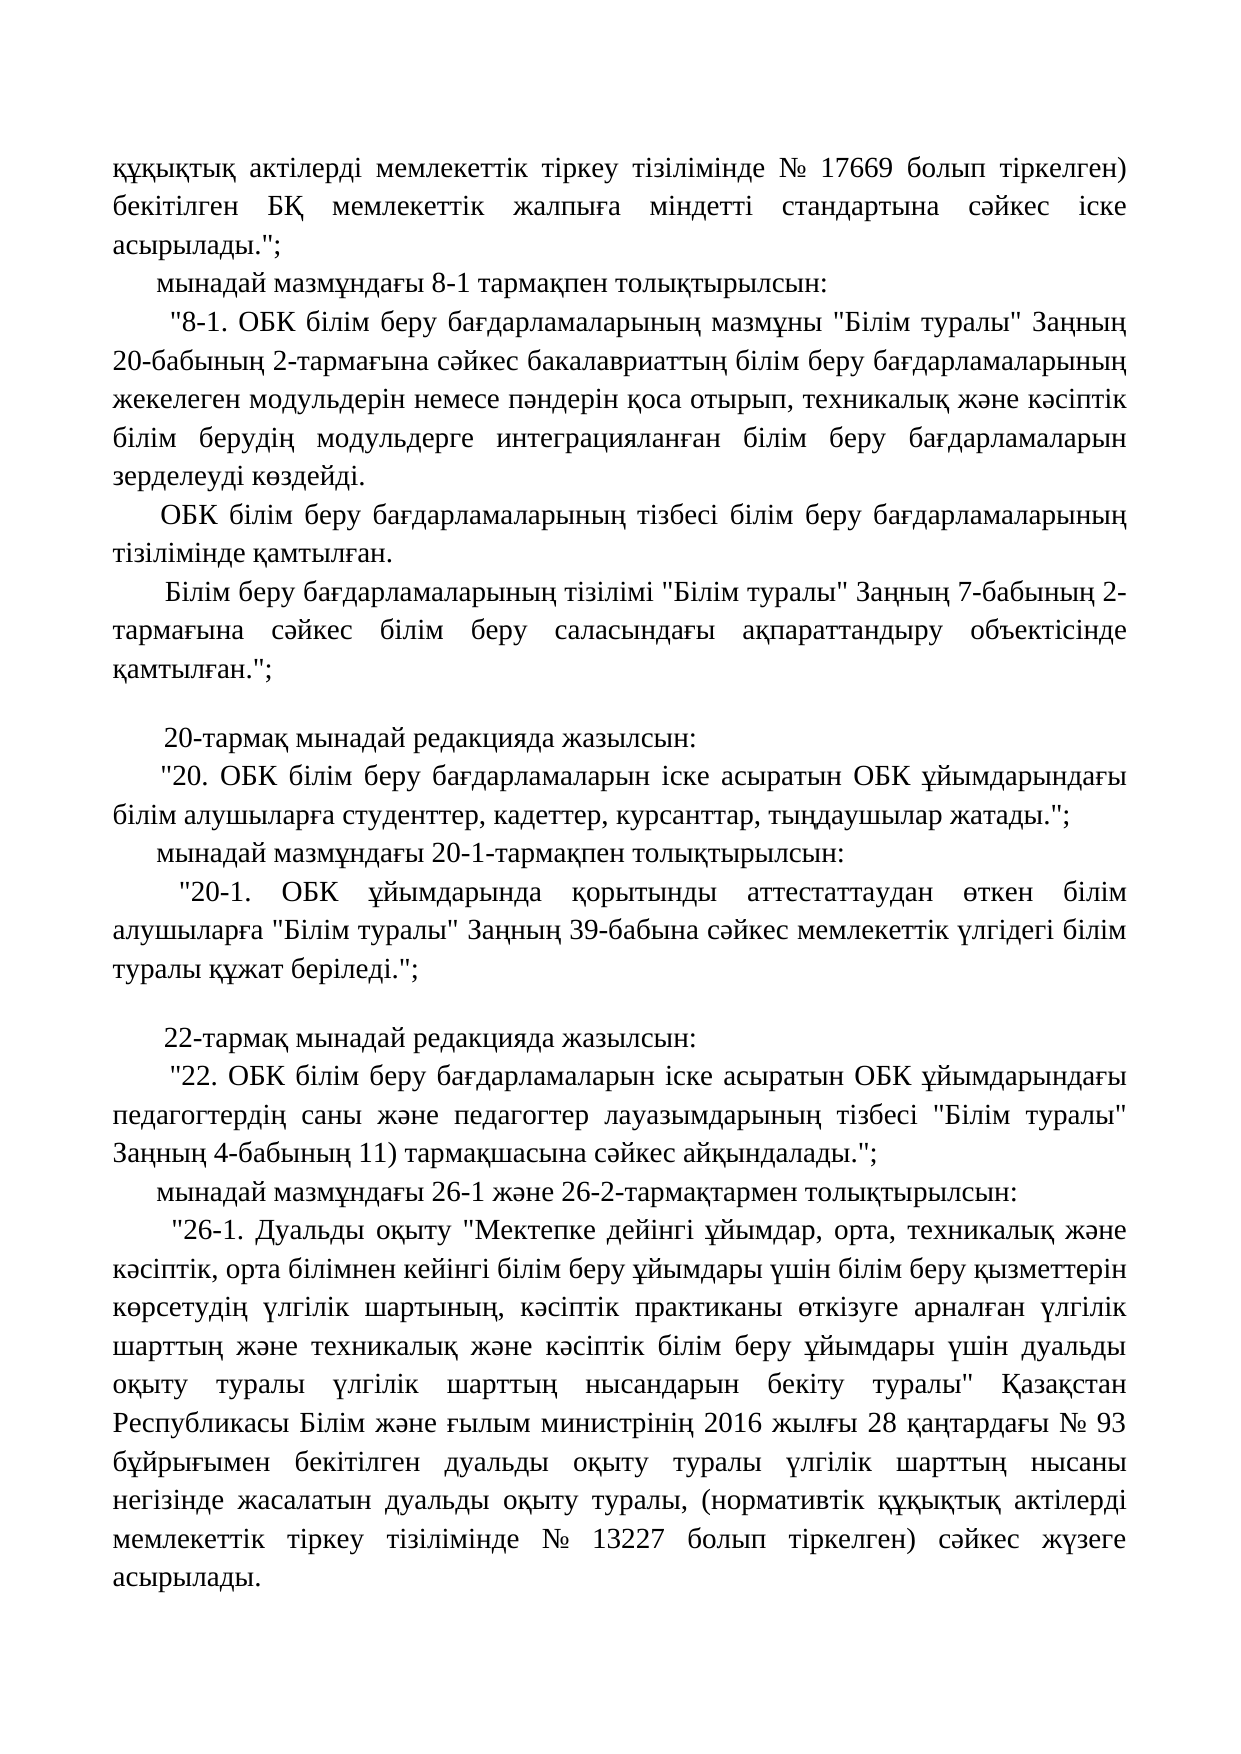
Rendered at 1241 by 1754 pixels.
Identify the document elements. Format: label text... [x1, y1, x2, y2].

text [112, 150, 1128, 261]
text ОБК білім беру бағдарламаларының тізбесі білім беру бағдарламаларының тізілімінде қамтылған. [112, 497, 1128, 569]
text "20. ОБК білім беру бағдарламаларын іске асыратын ОБК ұйымдарындағы білім алушыларға студенттер, кадеттер, курсанттар, тыңдаушылар жатады."; [112, 758, 1128, 830]
text "20-1. ОБК ұйымдарында қорытынды аттестаттаудан өткен білім алушыларға "Білім туралы" Заңның 39-бабына сәйкес мемлекеттік үлгідегі білім туралы құжат беріледі."; [112, 874, 1128, 984]
text Білім беру бағдарламаларының тізілімі "Білім туралы" Заңның 7-бабының 2-тармағына сәйкес білім беру саласындағы ақпараттандыру объектісінде қамтылған."; [112, 574, 1128, 684]
text 20-тармақ мынадай редакцияда жазылсын: [112, 720, 1128, 753]
text мынадай мазмұндағы 8-1 тармақпен толықтырылсын: [112, 266, 1128, 299]
text "26-1. Дуальды оқыту "Мектепке дейінгі ұйымдар, орта, техникалық және кәсіптік, орта білімнен кейінгі білім беру ұйымдары үшін білім беру қызметтерін көрсетудің үлгілік шартының, кәсіптік практиканы өткізуге арналған үлгілік шарттың және техникалық және кәсіптік білім беру ұйымдары үшін дуальды оқыту туралы үлгілік шарттың нысандарын бекіту туралы" Қазақстан Республикасы Білім және ғылым министрінің 2016 жылғы 28 қаңтардағы № 93 бұйрығымен бекітілген дуальды оқыту туралы үлгілік шарттың нысаны негізінде жасалатын дуальды оқыту туралы, (нормативтік құқықтық актілерді мемлекеттік тіркеу тізілімінде № 13227 болып тіркелген) сәйкес жүзеге асырылады. [112, 1212, 1128, 1593]
text 22-тармақ мынадай редакцияда жазылсын: [112, 1020, 1128, 1053]
text "8-1. ОБК білім беру бағдарламаларының мазмұны "Білім туралы" Заңның 20-бабының 2-тармағына сәйкес бакалавриаттың білім беру бағдарламаларының жекелеген модульдерін немесе пәндерін қоса отырып, техникалық және кәсіптік білім берудің модульдерге интеграцияланған білім беру бағдарламаларын зерделеуді көздейді. [112, 304, 1128, 492]
text "22. ОБК білім беру бағдарламаларын іске асыратын ОБК ұйымдарындағы педагогтердің саны және педагогтер лауазымдарының тізбесі "Білім туралы" Заңның 4-бабының 11) тармақшасына сәйкес айқындалады."; [112, 1058, 1128, 1169]
text мынадай мазмұндағы 26-1 және 26-2-тармақтармен толықтырылсын: [112, 1174, 1128, 1207]
text мынадай мазмұндағы 20-1-тармақпен толықтырылсын: [112, 835, 1128, 869]
